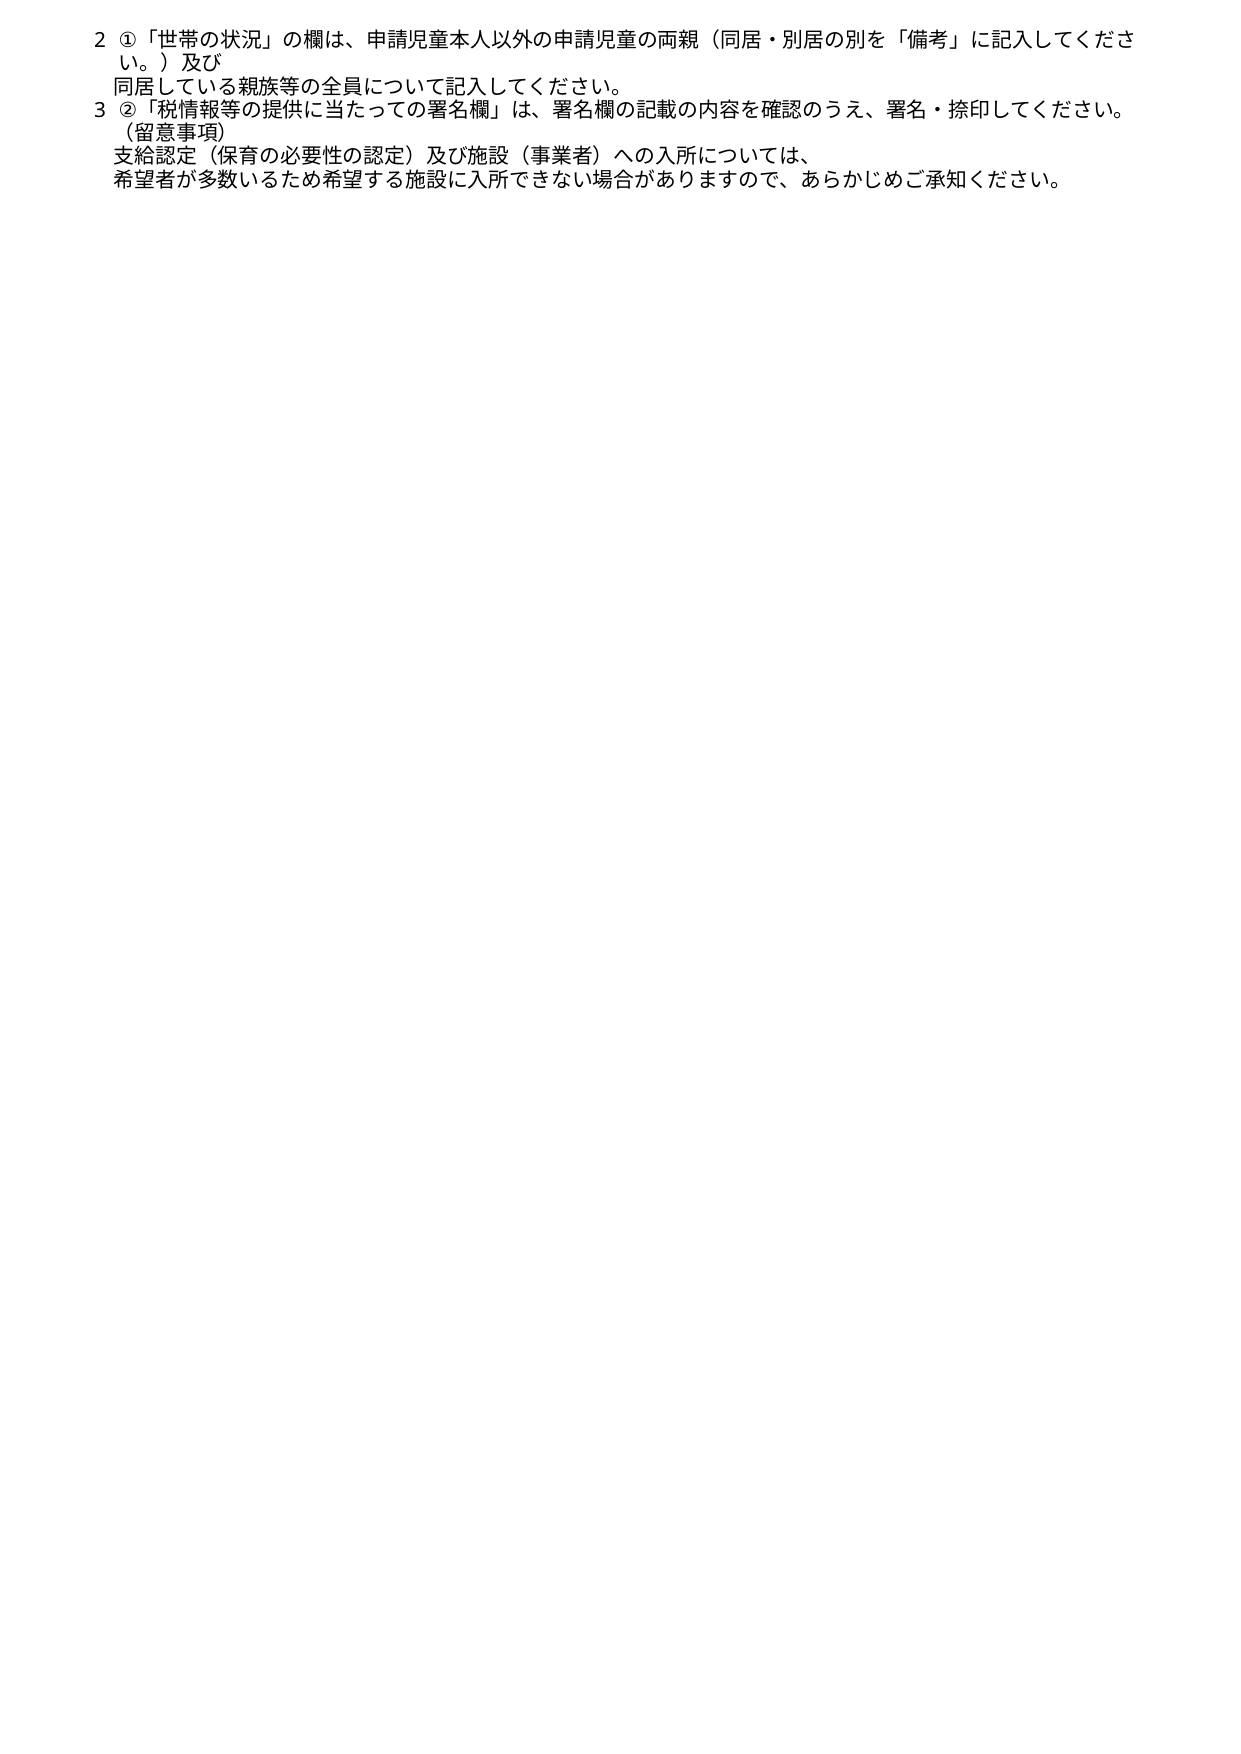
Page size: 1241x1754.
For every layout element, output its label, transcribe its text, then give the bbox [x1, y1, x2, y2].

text 支給認定（保育の必要性の認定）及び施設（事業者）への入所については、 [93, 145, 1142, 168]
list ②「税情報等の提供に当たっての署名欄」は、署名欄の記載の内容を確認のうえ、署名・捺印してください。 [94, 99, 1142, 122]
text （留意事項） [93, 122, 1142, 145]
text 同居している親族等の全員について記入してください。 [93, 76, 1142, 99]
list ①「世帯の状況」の欄は、申請児童本人以外の申請児童の両親（同居・別居の別を「備考」に記入してください。）及び [94, 29, 1142, 75]
text 希望者が多数いるため希望する施設に入所できない場合がありますので、あらかじめご承知ください。 [93, 169, 1142, 192]
